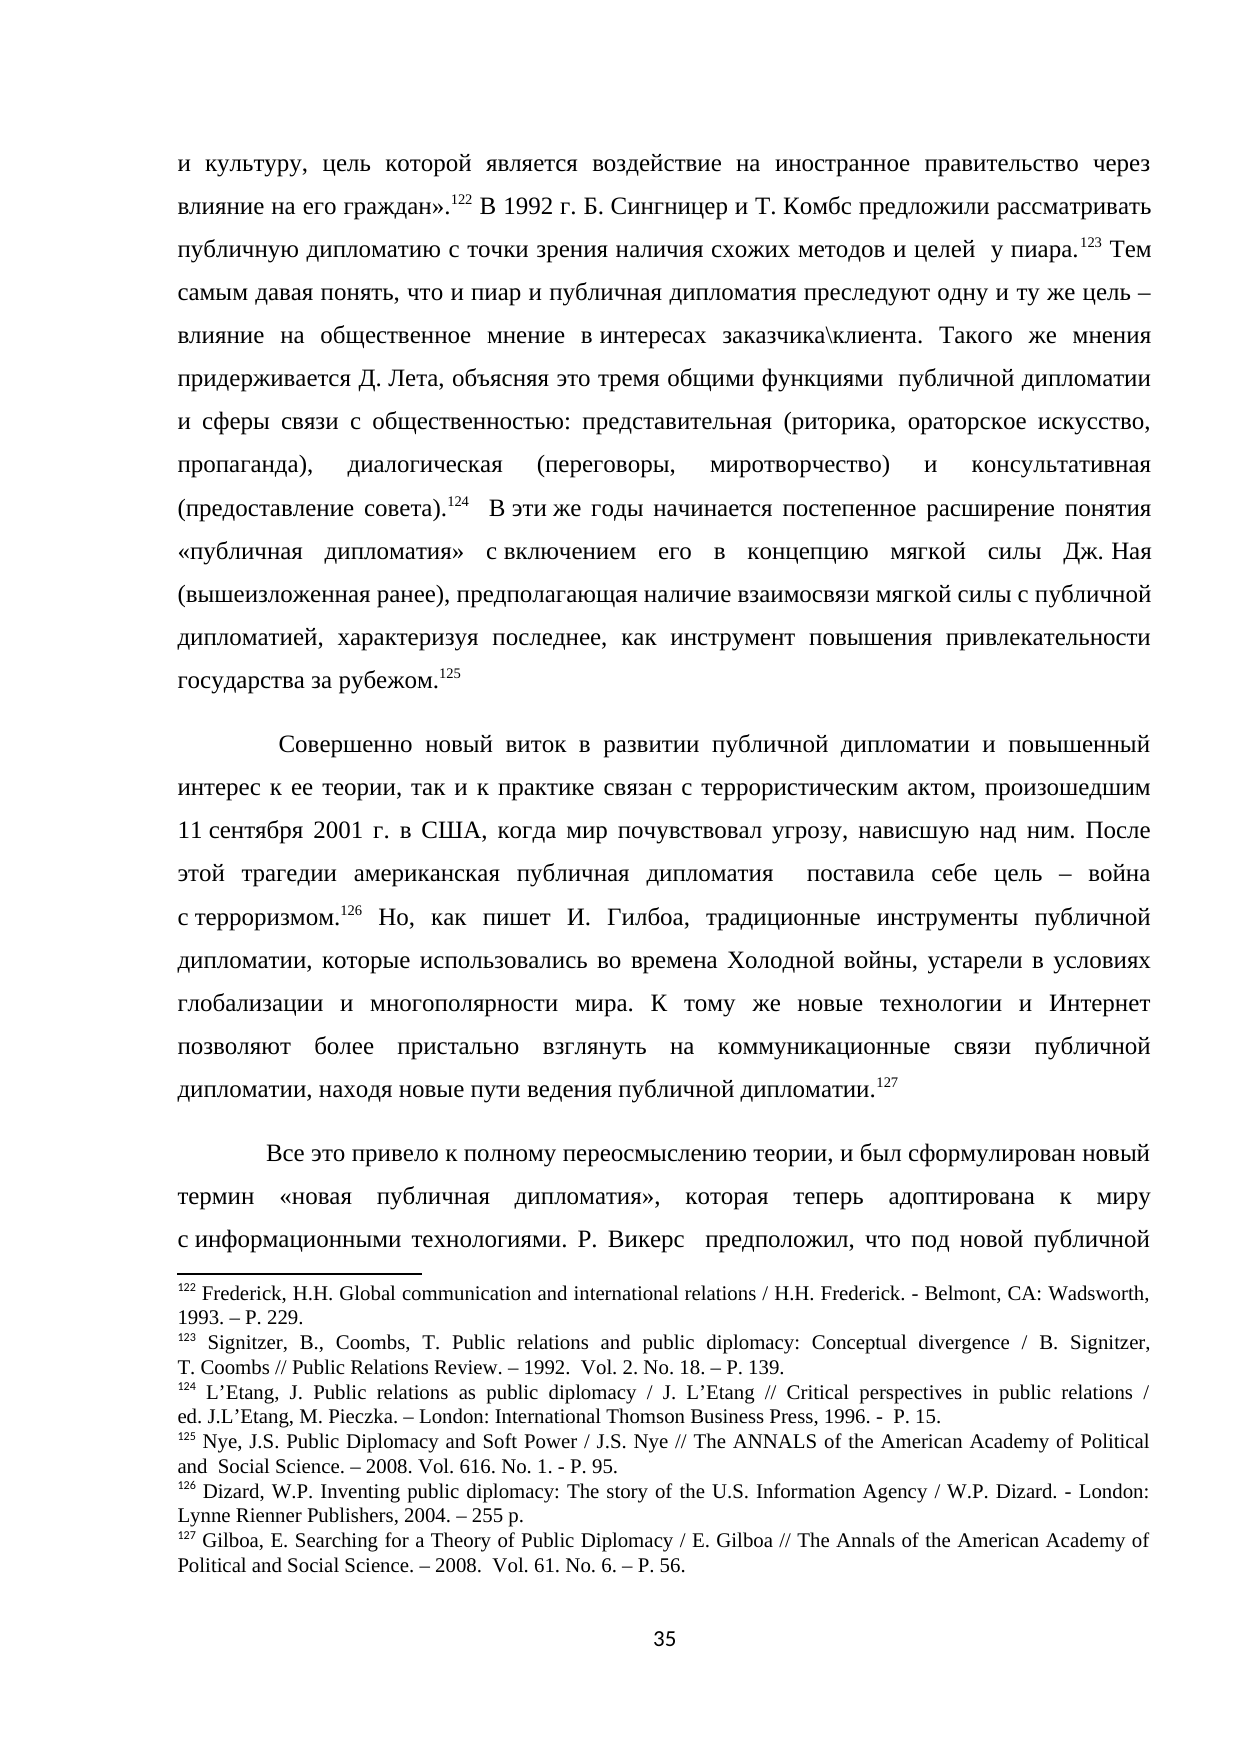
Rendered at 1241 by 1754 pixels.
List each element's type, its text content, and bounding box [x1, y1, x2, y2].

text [177, 148, 1152, 694]
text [177, 1138, 1152, 1253]
text Совершенно новый виток в развитии публичной дипломатии и повышенный интерес к ее теории, так и к практике связан с террористическим актом, произошедшим 11 сентября 2001 г. в США, когда мир почувствовал угрозу, нависшую над ним. После этой трагедии американская публичная дипломатия поставила себе цель – война с терроризмом. Но, как пишет И. Гилбоа, традиционные инструменты публичной дипломатии, которые использовались во времена Холодной войны, устарели в условиях глобализации и многополярности мира. К тому же новые технологии и Интернет позволяют более пристально взглянуть на коммуникационные связи публичной дипломатии, находя новые пути ведения публичной дипломатии. [177, 729, 1152, 1103]
